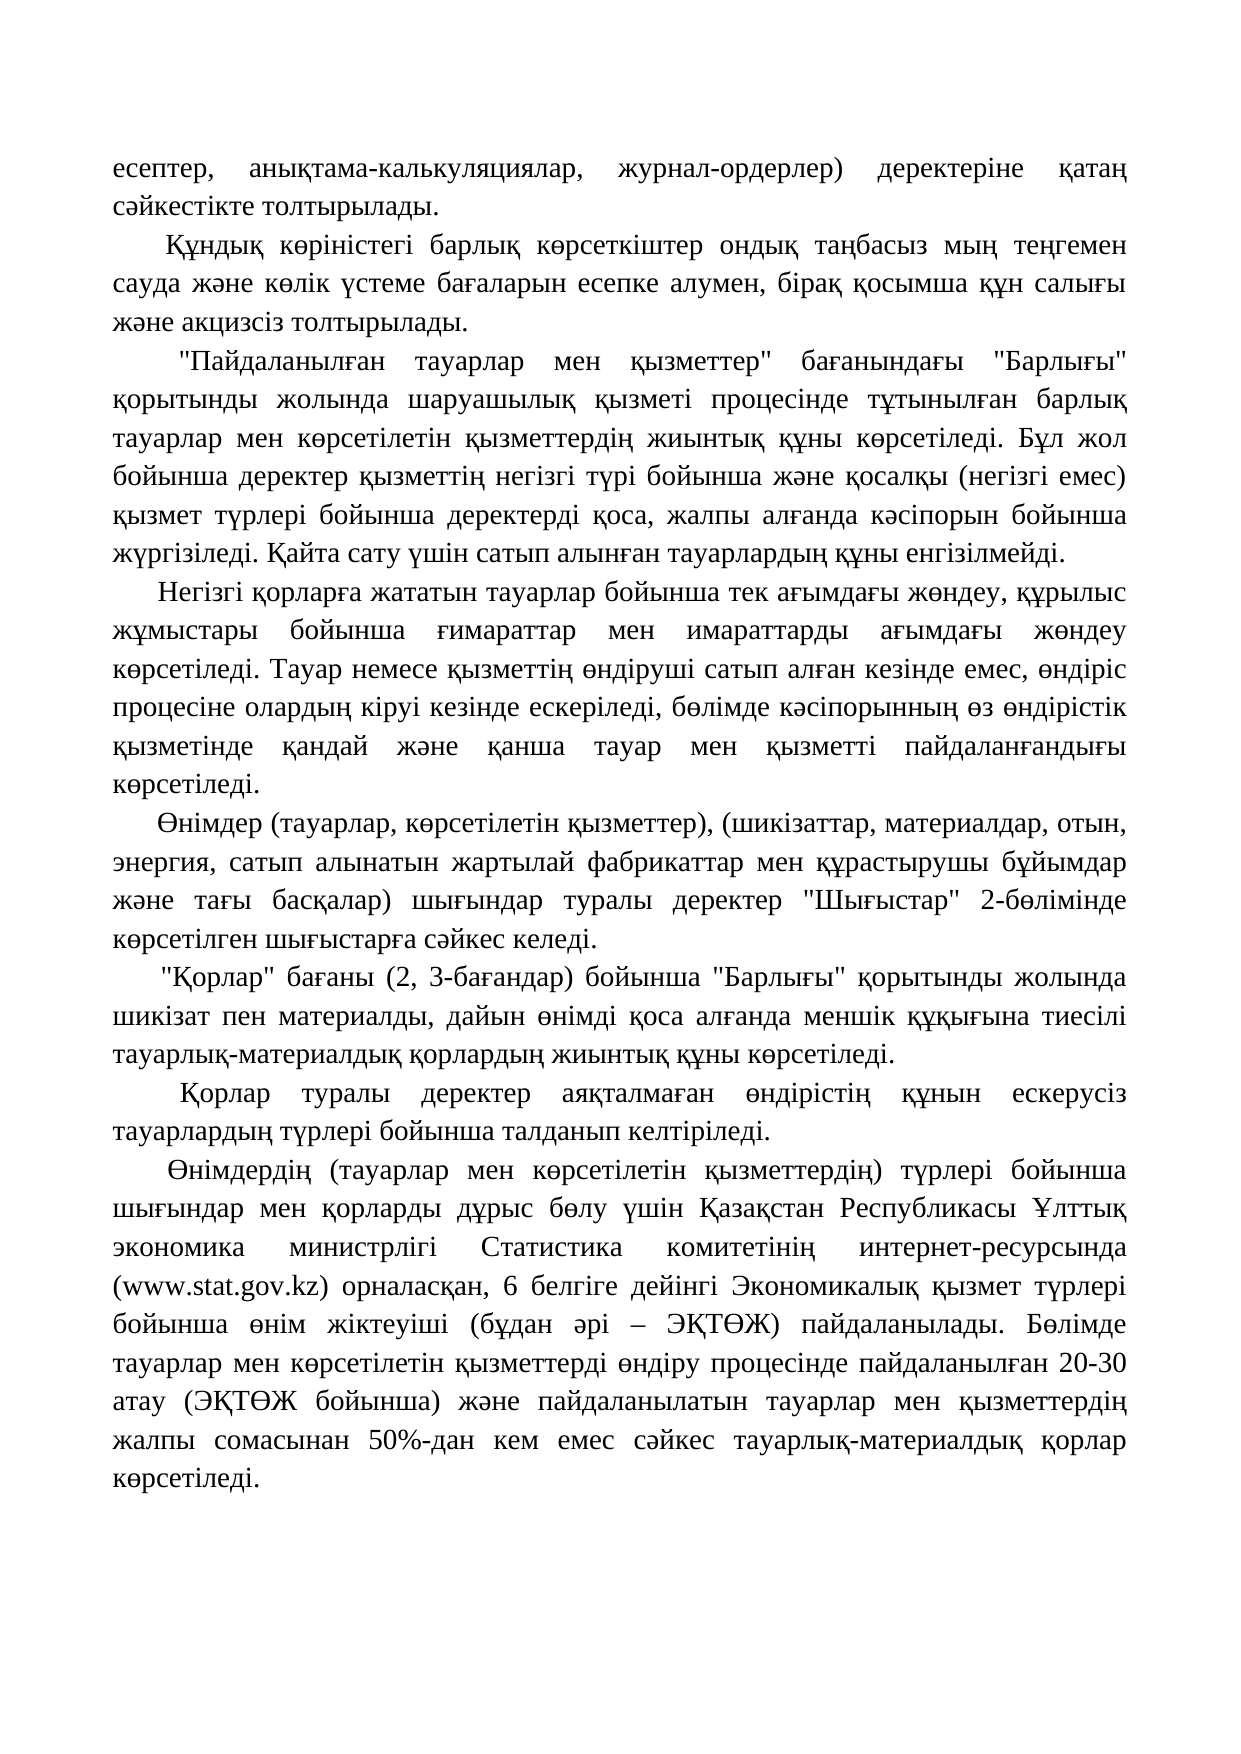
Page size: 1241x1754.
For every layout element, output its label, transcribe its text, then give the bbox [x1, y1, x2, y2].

text Өнімдер (тауарлар, көрсетілетін қызметтер), (шикізаттар, материалдар, отын, энергия, сатып алынатын жартылай фабрикаттар мен құрастырушы бұйымдар және тағы басқалар) шығындар туралы деректер "Шығыстар" 2-бөлімінде көрсетілген шығыстарға сәйкес келеді. [112, 805, 1128, 954]
text "Пайдаланылған тауарлар мен қызметтер" бағанындағы "Барлығы" қорытынды жолында шаруашылық қызметі процесінде тұтынылған барлық тауарлар мен көрсетілетін қызметтердің жиынтық құны көрсетіледі. Бұл жол бойынша деректер қызметтің негізгі түрі бойынша және қосалқы (негізгі емес) қызмет түрлері бойынша деректерді қоса, жалпы алғанда кәсіпорын бойынша жүргізіледі. Қайта сату үшін сатып алынған тауарлардың құны енгізілмейді. [112, 343, 1128, 569]
text "Қорлар" бағаны (2, 3-бағандар) бойынша "Барлығы" қорытынды жолында шикізат пен материалды, дайын өнімді қоса алғанда меншік құқығына тиесілі тауарлық-материалдық қорлардың жиынтық құны көрсетіледі. [112, 959, 1128, 1070]
text Қорлар туралы деректер аяқталмаған өндірістің құнын ескерусіз тауарлардың түрлері бойынша талданып келтіріледі. [112, 1075, 1128, 1147]
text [112, 150, 1128, 222]
text Құндық көріністегі барлық көрсеткіштер ондық таңбасыз мың теңгемен сауда және көлік үстеме бағаларын есепке алумен, бірақ қосымша құн салығы және акцизсіз толтырылады. [112, 227, 1128, 338]
text Негізгі қорларға жататын тауарлар бойынша тек ағымдағы жөндеу, құрылыс жұмыстары бойынша ғимараттар мен имараттарды ағымдағы жөндеу көрсетіледі. Тауар немесе қызметтің өндіруші сатып алған кезінде емес, өндіріс процесіне олардың кіруі кезінде ескеріледі, бөлімде кәсіпорынның өз өндірістік қызметінде қандай және қанша тауар мен қызметті пайдаланғандығы көрсетіледі. [112, 574, 1128, 800]
text Өнімдердің (тауарлар мен көрсетілетін қызметтердің) түрлері бойынша шығындар мен қорларды дұрыс бөлу үшін Қазақстан Республикасы Ұлттық экономика министрлігі Статистика комитетінің интернет-ресурсында (www.stat.gov.kz) орналасқан, 6 белгіге дейінгі Экономикалық қызмет түрлері бойынша өнім жіктеуіші (бұдан әрі – ЭҚТӨЖ) пайдаланылады. Бөлімде тауарлар мен көрсетілетін қызметтерді өндіру процесінде пайдаланылған 20-30 атау (ЭҚТӨЖ бойынша) және пайдаланылатын тауарлар мен қызметтердің жалпы сомасынан 50%-дан кем емес сәйкес тауарлық-материалдық қорлар көрсетіледі. [112, 1152, 1128, 1494]
